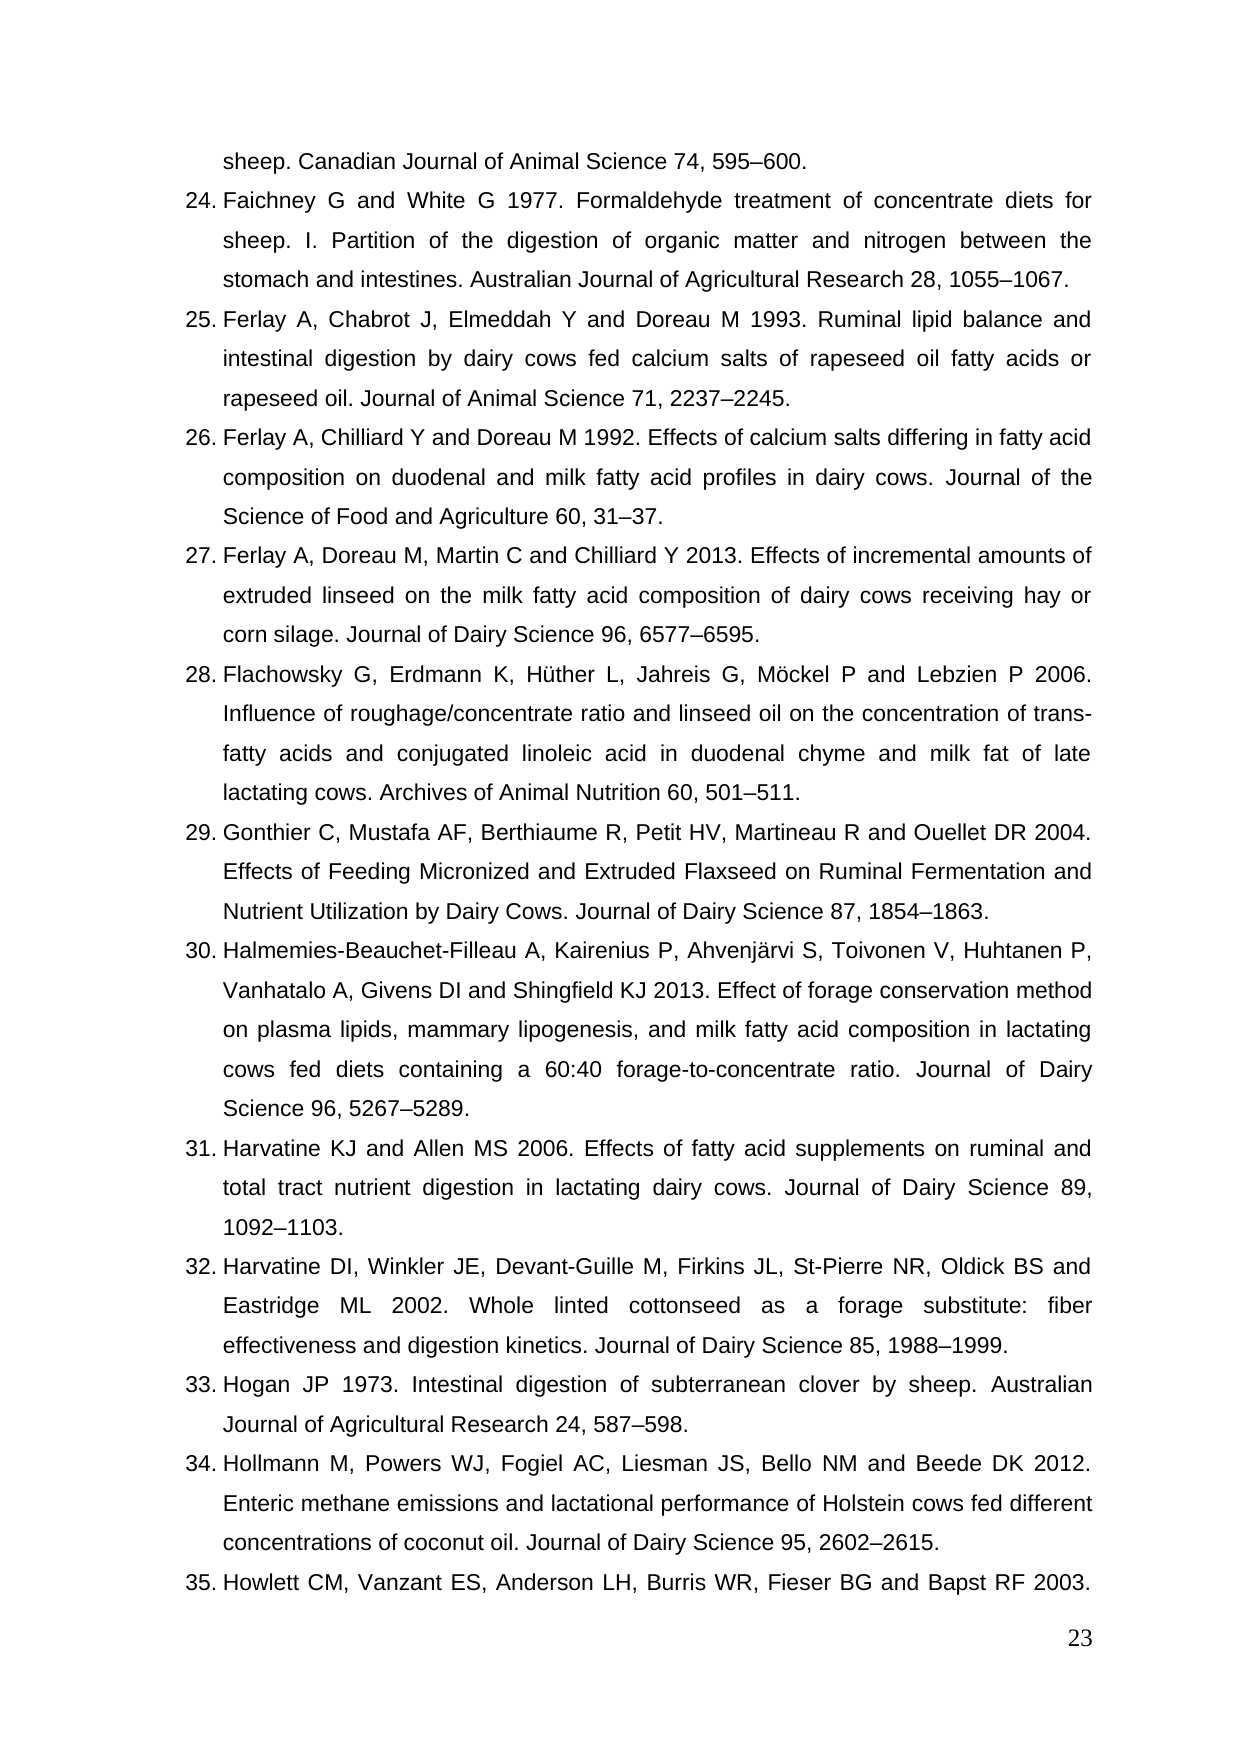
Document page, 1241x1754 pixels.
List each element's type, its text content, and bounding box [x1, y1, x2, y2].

list Ferlay A, Doreau M, Martin C and Chilliard Y 2013. Effects of incremental amounts of extruded linseed on the milk fatty acid composition of dairy cows receiving hay or corn silage. Journal of Dairy Science 96, 6577–6595. [185, 542, 1093, 648]
list Ferlay A, Chilliard Y and Doreau M 1992. Effects of calcium salts differing in fatty acid composition on duodenal and milk fatty acid profiles in dairy cows. Journal of the Science of Food and Agriculture 60, 31–37. [185, 424, 1093, 529]
list Faichney G and White G 1977. Formaldehyde treatment of concentrate diets for sheep. I. Partition of the digestion of organic matter and nitrogen between the stomach and intestines. Australian Journal of Agricultural Research 28, 1055–1067. [185, 187, 1093, 292]
list Halmemies-Beauchet-Filleau A, Kairenius P, Ahvenjärvi S, Toivonen V, Huhtanen P, Vanhatalo A, Givens DI and Shingfield KJ 2013. Effect of forage conservation method on plasma lipids, mammary lipogenesis, and milk fatty acid composition in lactating cows fed diets containing a 60:40 forage-to-concentrate ratio. Journal of Dairy Science 96, 5267–5289. [185, 937, 1093, 1121]
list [185, 148, 1093, 174]
list Harvatine DI, Winkler JE, Devant-Guille M, Firkins JL, St-Pierre NR, Oldick BS and Eastridge ML 2002. Whole linted cottonseed as a forage substitute: fiber effectiveness and digestion kinetics. Journal of Dairy Science 85, 1988–1999. [185, 1253, 1093, 1358]
list Ferlay A, Chabrot J, Elmeddah Y and Doreau M 1993. Ruminal lipid balance and intestinal digestion by dairy cows fed calcium salts of rapeseed oil fatty acids or rapeseed oil. Journal of Animal Science 71, 2237–2245. [185, 306, 1093, 411]
list Gonthier C, Mustafa AF, Berthiaume R, Petit HV, Martineau R and Ouellet DR 2004. Effects of Feeding Micronized and Extruded Flaxseed on Ruminal Fermentation and Nutrient Utilization by Dairy Cows. Journal of Dairy Science 87, 1854–1863. [185, 819, 1093, 924]
list Hogan JP 1973. Intestinal digestion of subterranean clover by sheep. Australian Journal of Agricultural Research 24, 587–598. [185, 1371, 1093, 1437]
list Hollmann M, Powers WJ, Fogiel AC, Liesman JS, Bello NM and Beede DK 2012. Enteric methane emissions and lactational performance of Holstein cows fed different concentrations of coconut oil. Journal of Dairy Science 95, 2602–2615. [185, 1450, 1093, 1556]
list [185, 1569, 1093, 1595]
list Harvatine KJ and Allen MS 2006. Effects of fatty acid supplements on ruminal and total tract nutrient digestion in lactating dairy cows. Journal of Dairy Science 89, 1092–1103. [185, 1134, 1093, 1240]
list Flachowsky G, Erdmann K, Hüther L, Jahreis G, Möckel P and Lebzien P 2006. Influence of roughage/concentrate ratio and linseed oil on the concentration of trans-fatty acids and conjugated linoleic acid in duodenal chyme and milk fat of late lactating cows. Archives of Animal Nutrition 60, 501–511. [185, 661, 1093, 806]
